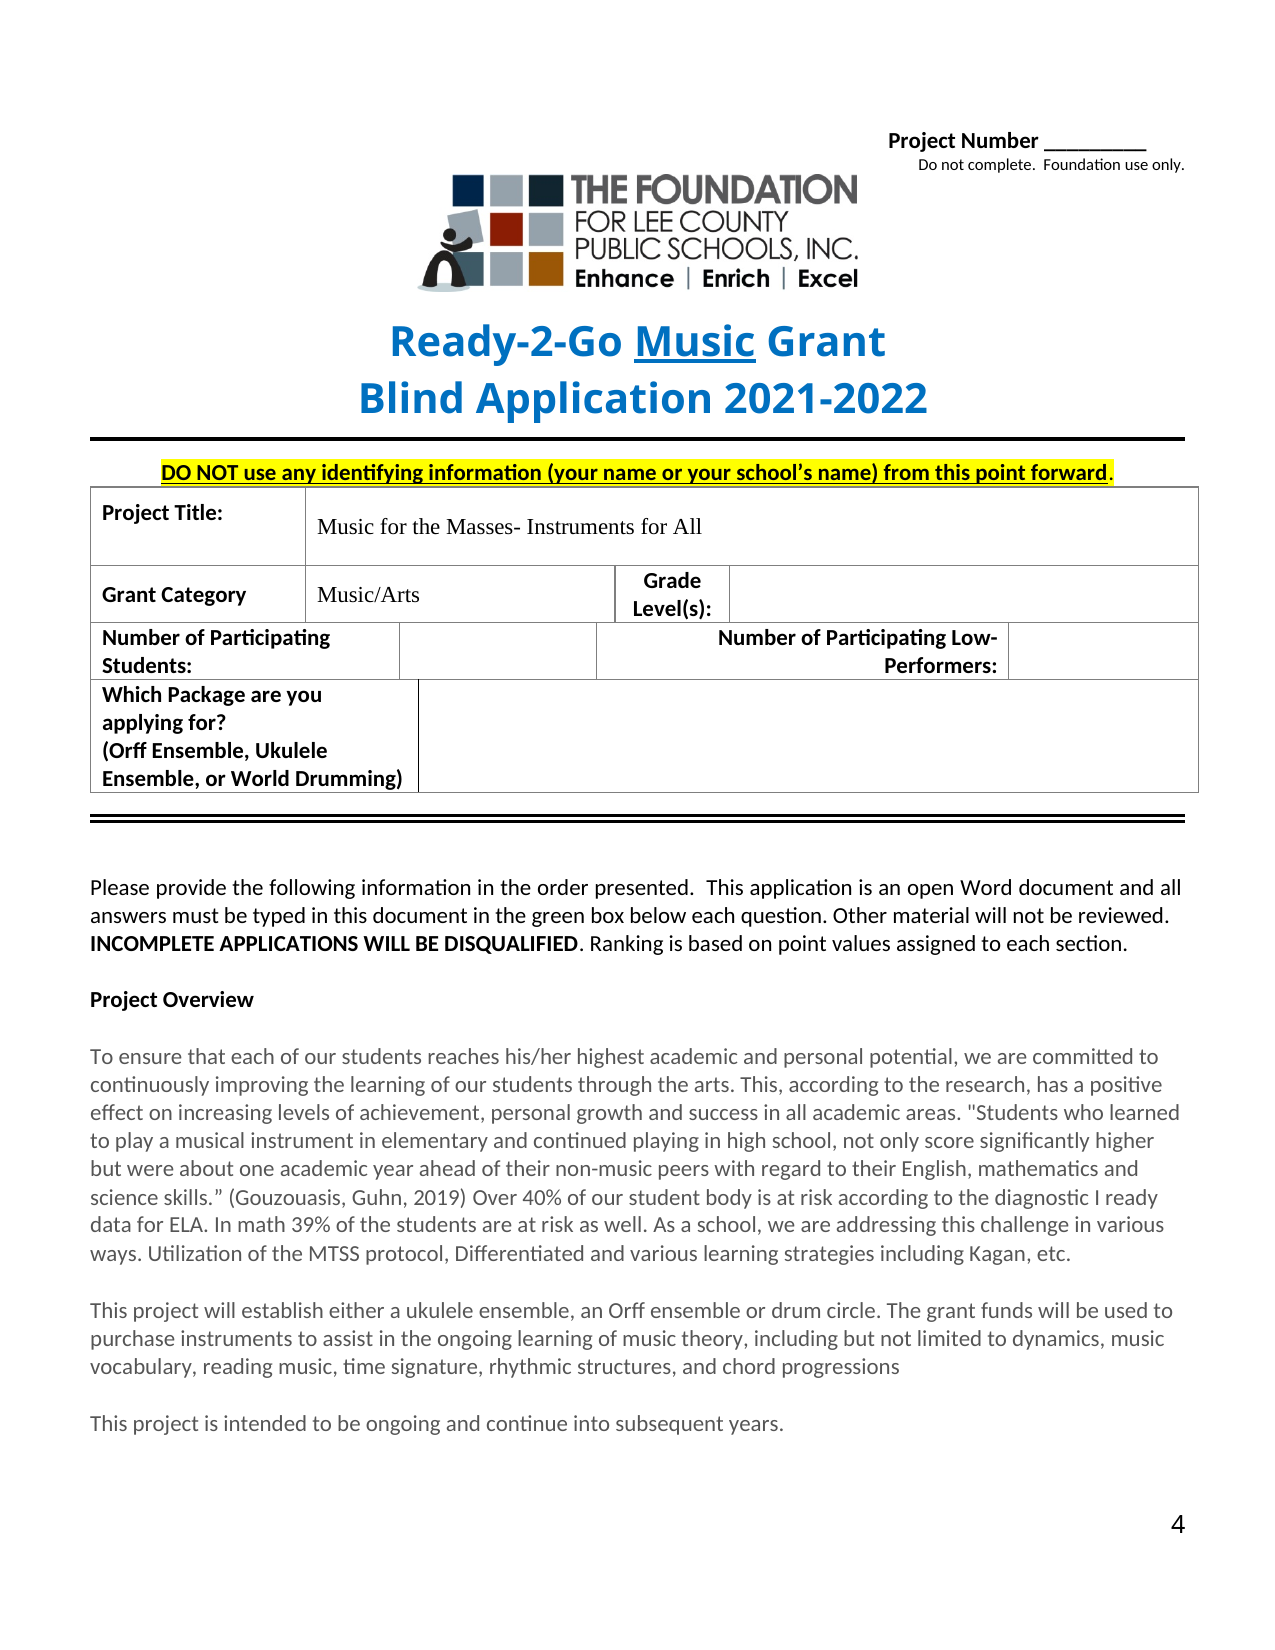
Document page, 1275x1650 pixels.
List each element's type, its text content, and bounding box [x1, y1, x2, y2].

table_cell Music/Arts [306, 566, 614, 622]
table_header Project Title: [91, 488, 305, 565]
text INCOMPLETE APPLICATIONS WILL BE DISQUALIFIED. Ranking is based on point values assigned to each section. [90, 929, 1185, 957]
picture [417, 174, 858, 292]
text Blind Application 2021-2022 [90, 368, 1185, 425]
table_cell Number of Participating Students: [91, 623, 399, 679]
text DO NOT use any identifying information (your name or your school’s name) from this point forward. [90, 458, 1185, 486]
text Project Overview [90, 985, 1147, 1013]
text To ensure that each of our students reaches his/her highest academic and personal potential, we are committed to continuously improving the learning of our students through the arts. This, according to the research, has a positive effect on increasing levels of achievement, personal growth and success in all academic areas. "Students who learned to play a musical instrument in elementary and continued playing in high school, not only score significantly higher but were about one academic year ahead of their non-music peers with regard to their English, mathematics and science skills.” (Gouzouasis, Guhn, 2019) Over 40% of our student body is at risk according to the diagnostic I ready data for ELA. In math 39% of the students are at risk as well. As a school, we are addressing this challenge in various ways. Utilization of the MTSS protocol, Differentiated and various learning strategies including Kagan, etc. [90, 1042, 1185, 1267]
table_header Music for the Masses- Instruments for All [306, 488, 1198, 565]
table_cell Number of Participating Low-Performers: [597, 623, 1008, 679]
text Please provide the following information in the order presented. This application is an open Word document and all answers must be typed in this document in the green box below each question. Other material will not be reviewed. [90, 873, 1185, 929]
table_cell [730, 566, 1198, 622]
table_cell [400, 623, 596, 679]
table_cell Which Package are you applying for? (Orff Ensemble, Ukulele Ensemble, or World Drumming) [91, 680, 418, 792]
table_cell [419, 680, 1198, 792]
table_cell [1009, 623, 1198, 679]
text This project is intended to be ongoing and continue into subsequent years. [90, 1409, 1185, 1437]
table_cell Grade Level(s): [616, 566, 729, 622]
text This project will establish either a ukulele ensemble, an Orff ensemble or drum circle. The grant funds will be used to purchase instruments to assist in the ongoing learning of music theory, including but not limited to dynamics, music vocabulary, reading music, time signature, rhythmic structures, and chord progressions [90, 1296, 1185, 1380]
text Project Number _________ [90, 126, 1185, 154]
text Do not complete. Foundation use only. [90, 154, 1185, 174]
text Ready-2-Go Music Grant [90, 312, 1185, 368]
table_cell Grant Category [91, 566, 305, 622]
